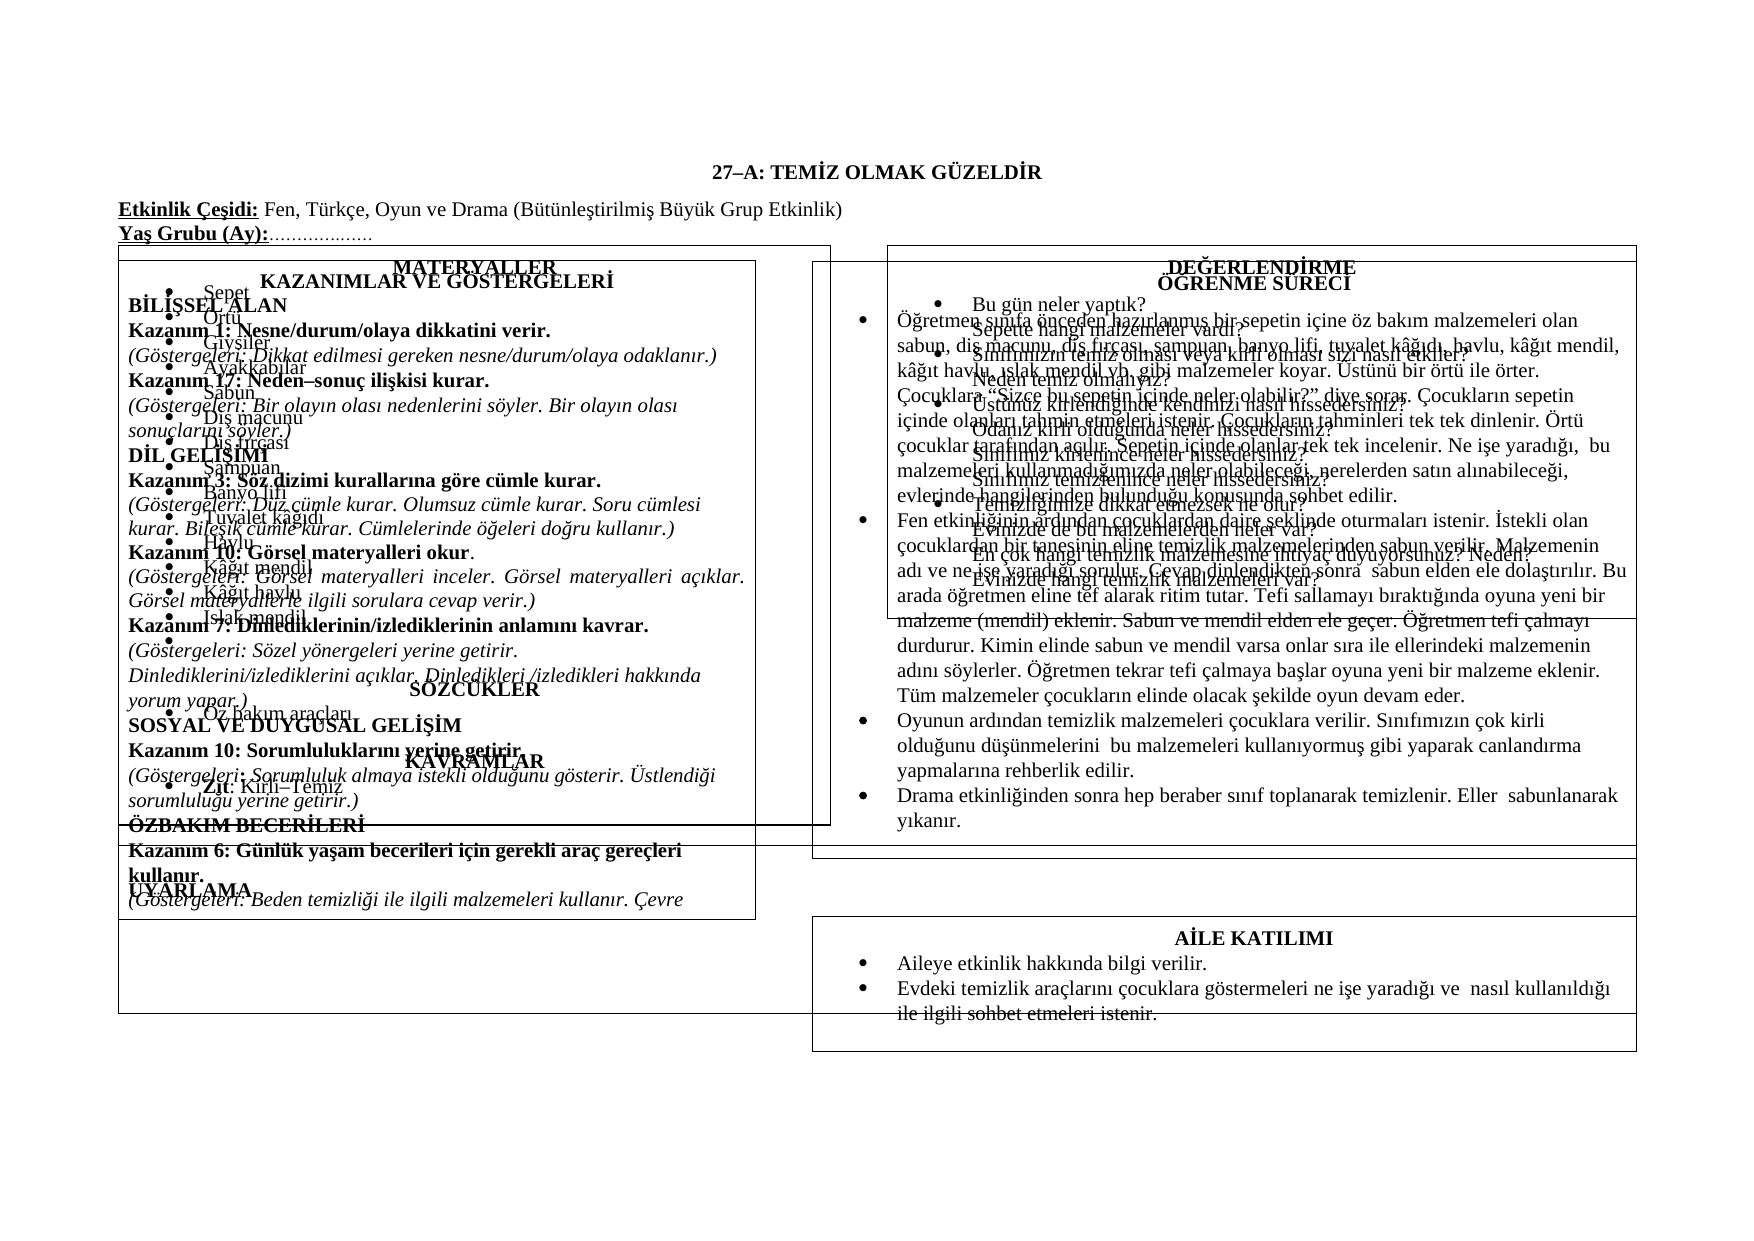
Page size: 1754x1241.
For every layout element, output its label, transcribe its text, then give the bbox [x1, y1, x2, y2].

text Etkinlik Çeşidi: Fen, Türkçe, Oyun ve Drama (Bütünleştirilmiş Büyük Grup Etkinlik) [118, 197, 1636, 221]
text 27–A: TEMİZ OLMAK GÜZELDİR [118, 160, 1636, 184]
text Yaş Grubu (Ay):………….…… [118, 221, 1636, 245]
